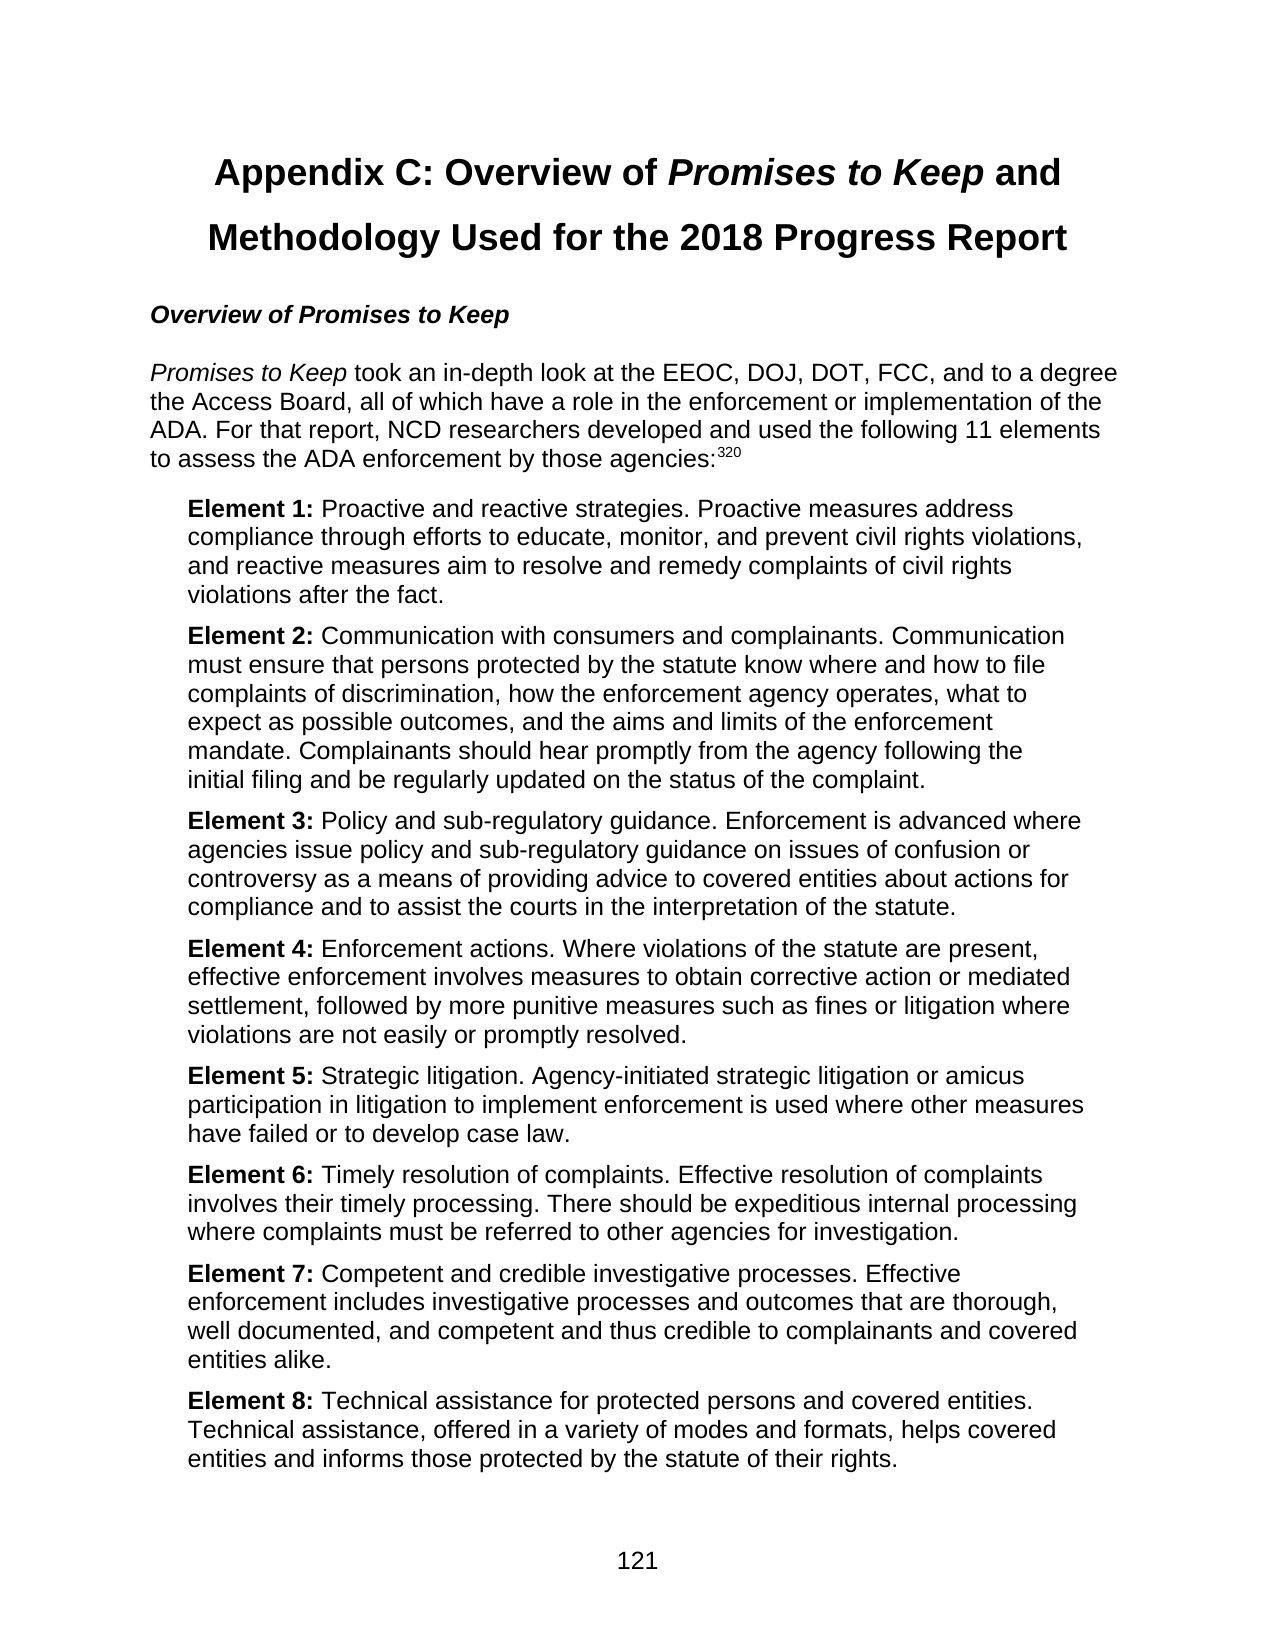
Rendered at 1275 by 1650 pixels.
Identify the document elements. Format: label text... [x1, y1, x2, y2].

text Element 6: Timely resolution of complaints. Effective resolution of complaints involves their timely processing. There should be expeditious internal processing where complaints must be referred to other agencies for investigation. [187, 1160, 1087, 1246]
subtitle Appendix C: Overview of Promises to Keep and Methodology Used for the 2018 Progress Report [150, 150, 1125, 258]
text Element 8: Technical assistance for protected persons and covered entities. Technical assistance, offered in a variety of modes and formats, helps covered entities and informs those protected by the statute of their rights. [187, 1386, 1087, 1472]
text Element 7: Competent and credible investigative processes. Effective enforcement includes investigative processes and outcomes that are thorough, well documented, and competent and thus credible to complainants and covered entities alike. [187, 1258, 1087, 1373]
text Element 4: Enforcement actions. Where violations of the statute are present, effective enforcement involves measures to obtain corrective action or mediated settlement, followed by more punitive measures such as fines or litigation where violations are not easily or promptly resolved. [187, 933, 1087, 1048]
text Element 2: Communication with consumers and complainants. Communication must ensure that persons protected by the statute know where and how to file complaints of discrimination, how the enforcement agency operates, what to expect as possible outcomes, and the aims and limits of the enforcement mandate. Complainants should hear promptly from the agency following the initial filing and be regularly updated on the status of the complaint. [187, 621, 1087, 793]
text Element 5: Strategic litigation. Agency-initiated strategic litigation or amicus participation in litigation to implement enforcement is used where other measures have failed or to develop case law. [187, 1061, 1087, 1147]
subtitle Overview of Promises to Keep [150, 300, 1125, 329]
text Element 1: Proactive and reactive strategies. Proactive measures address compliance through efforts to educate, monitor, and prevent civil rights violations, and reactive measures aim to resolve and remedy complaints of civil rights violations after the fact. [187, 493, 1087, 608]
text Element 3: Policy and sub-regulatory guidance. Enforcement is advanced where agencies issue policy and sub-regulatory guidance on issues of confusion or controversy as a means of providing advice to covered entities about actions for compliance and to assist the courts in the interpretation of the statute. [187, 806, 1087, 921]
text Promises to Keep took an in-depth look at the EEOC, DOJ, DOT, FCC, and to a degree the Access Board, all of which have a role in the enforcement or implementation of the ADA. For that report, NCD researchers developed and used the following 11 elements to assess the ADA enforcement by those agencies: [150, 358, 1125, 473]
